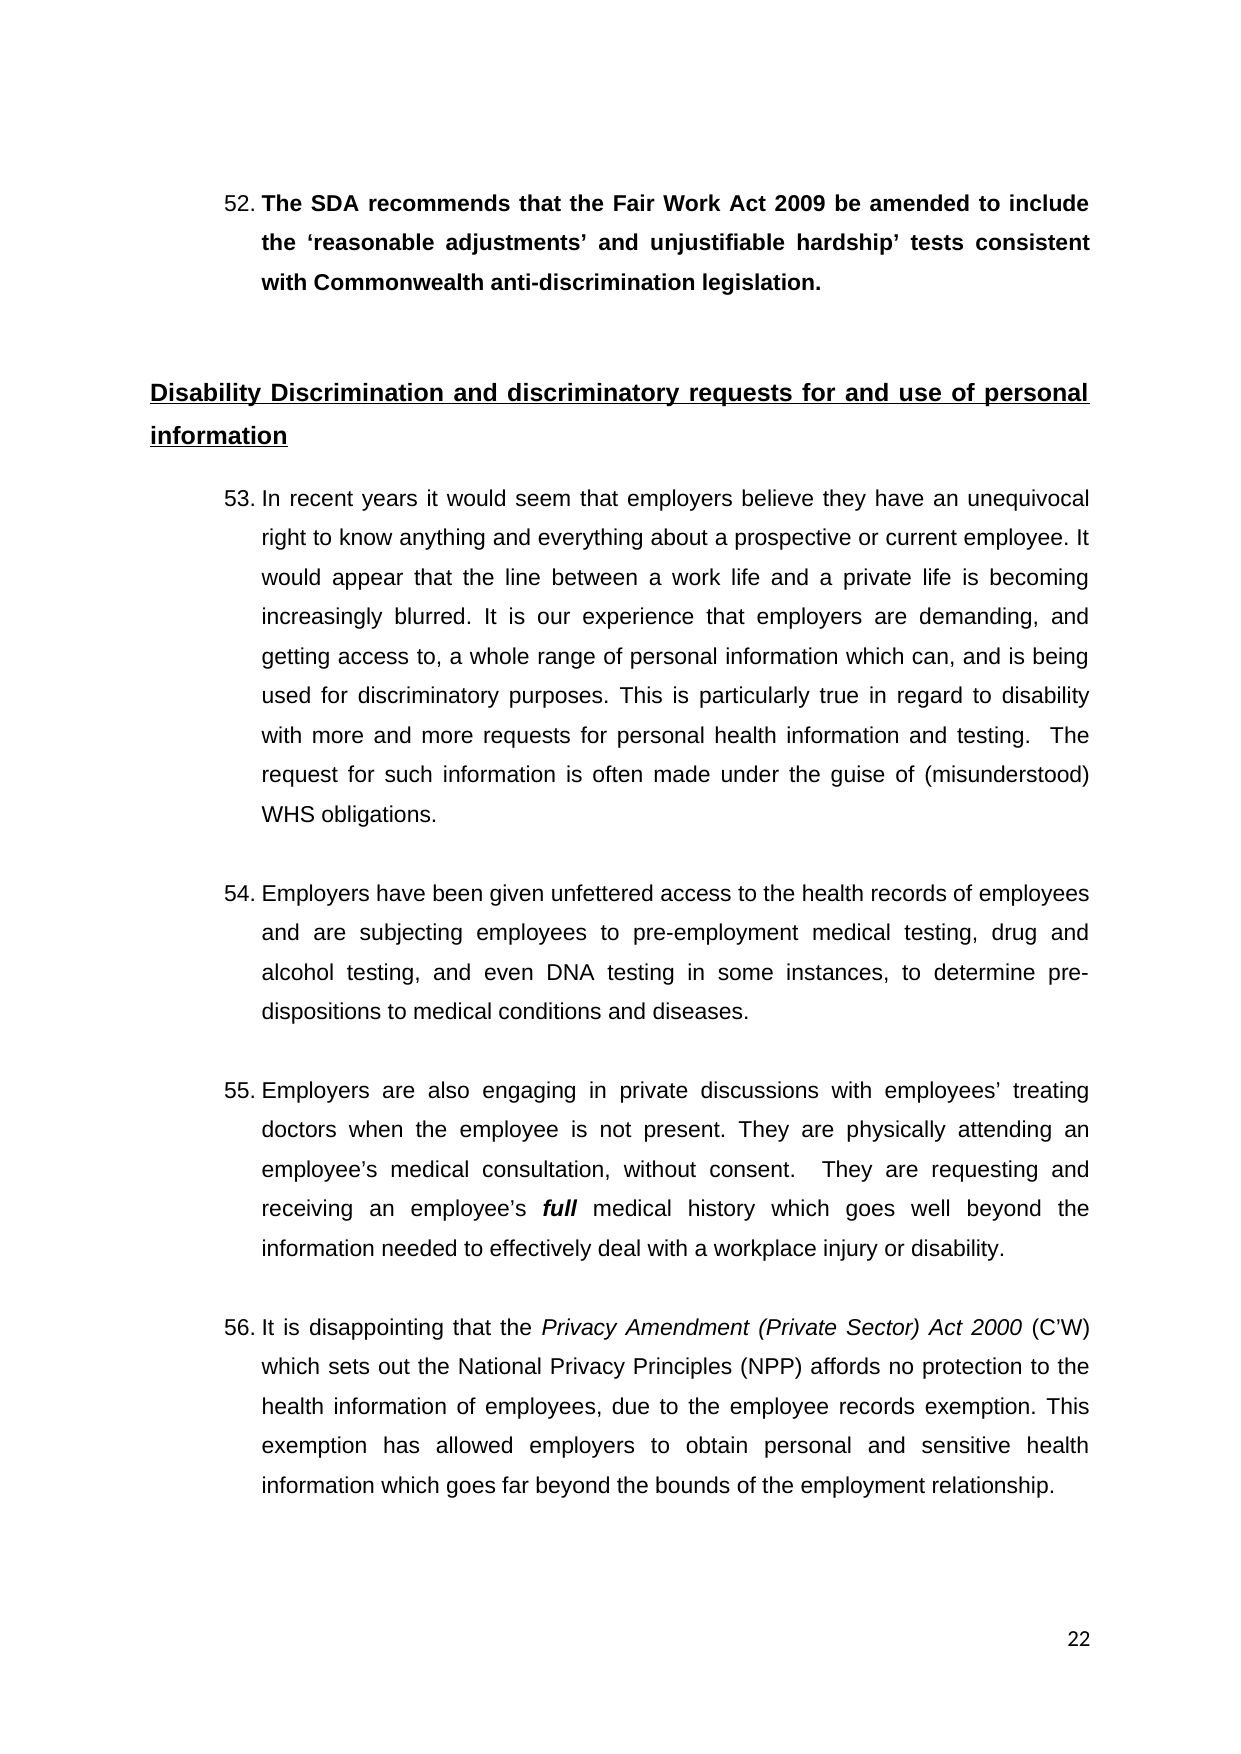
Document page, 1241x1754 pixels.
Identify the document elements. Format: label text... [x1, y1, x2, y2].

list Employers have been given unfettered access to the health records of employees and are subjecting employees to pre-employment medical testing, drug and alcohol testing, and even DNA testing in some instances, to determine pre-dispositions to medical conditions and diseases. [224, 879, 1090, 1024]
list Employers are also engaging in private discussions with employees’ treating doctors when the employee is not present. They are physically attending an employee’s medical consultation, without consent. They are requesting and receiving an employee’s full medical history which goes well beyond the information needed to effectively deal with a workplace injury or disability. [224, 1077, 1090, 1261]
list It is disappointing that the Privacy Amendment (Private Sector) Act 2000 (C’W) which sets out the National Privacy Principles (NPP) affords no protection to the health information of employees, due to the employee records exemption. This exemption has allowed employers to obtain personal and sensitive health information which goes far beyond the bounds of the employment relationship. [224, 1314, 1090, 1498]
text Disability Discrimination and discriminatory requests for and use of personal information [150, 404, 1090, 449]
list In recent years it would seem that employers believe they have an unequivocal right to know anything and everything about a prospective or current employee. It would appear that the line between a work life and a private life is becoming increasingly blurred. It is our experience that employers are demanding, and getting access to, a whole range of personal information which can, and is being used for discriminatory purposes. This is particularly true in regard to disability with more and more requests for personal health information and testing. The request for such information is often made under the guise of (misunderstood) WHS obligations. [224, 485, 1090, 827]
list The SDA recommends that the Fair Work Act 2009 be amended to include the ‘reasonable adjustments’ and unjustifiable hardship’ tests consistent with Commonwealth anti-discrimination legislation. [224, 189, 1090, 295]
text Disability Discrimination and discriminatory requests for and use of personal information [150, 378, 1090, 403]
